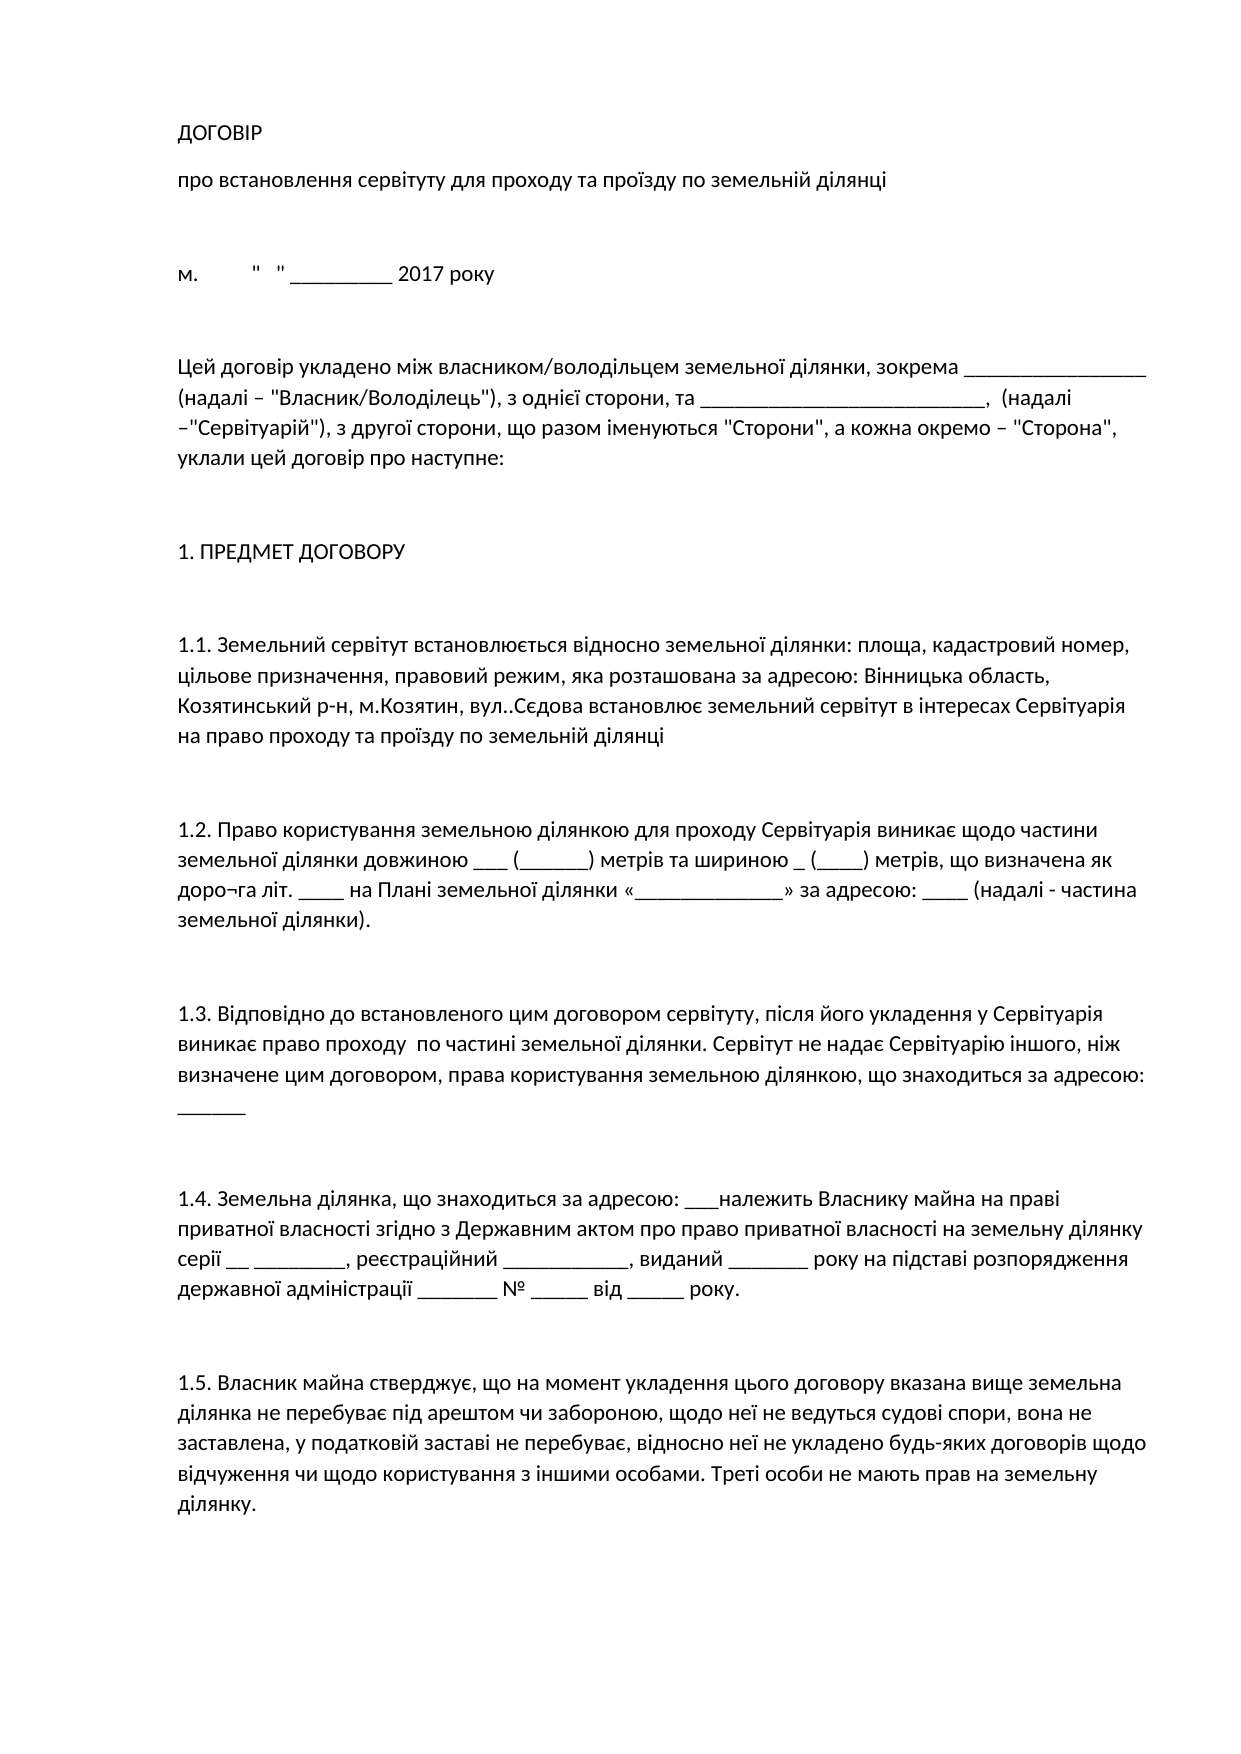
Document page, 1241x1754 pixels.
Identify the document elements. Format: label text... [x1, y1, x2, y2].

text м. " " _________ 2017 року [177, 259, 1152, 287]
text 1.5. Власник майна стверджує, що на момент укладення цього договору вказана вище земельна ділянка не перебуває під арештом чи забороною, щодо неї не ведуться судові спори, вона не заставлена, у податковій заставі не перебуває, відносно неї не укладено будь-яких договорів щодо відчуження чи щодо користування з іншими особами. Треті особи не мають прав на земельну ділянку. [177, 1368, 1152, 1517]
text 1.2. Право користування земельною ділянкою для проходу Сервітуарія виникає щодо частини земельної ділянки довжиною ___ (______) метрів та шириною _ (____) метрів, що визначена як доро¬га літ. ____ на Плані земельної ділянки «_____________» за адресою: ____ (надалі - частина земельної ділянки). [177, 815, 1152, 934]
text Цей договір укладено між власником/володільцем земельної ділянки, зокрема ________________ (надалі – "Власник/Володілець"), з однієї сторони, та _________________________, (надалі –"Сервітуарій"), з другої сторони, що разом іменуються "Сторони", а кожна окремо – "Сторона", уклали цей договір про наступне: [177, 352, 1152, 471]
text 1.1. Земельний сервітут встановлюється відносно земельної ділянки: площа, кадастровий номер, цільове призначення, правовий режим, яка розташована за адресою: Вінницька область, Козятинський р-н, м.Козятин, вул..Сєдова встановлює земельний сервітут в інтересах Сервітуарія на право проходу та проїзду по земельній ділянці [177, 631, 1152, 749]
text про встановлення сервітуту для проходу та проїзду по земельній ділянці [177, 165, 1152, 193]
text 1.3. Відповідно до встановленого цим договором сервітуту, після його укладення у Сервітуарія виникає право проходу по частині земельної ділянки. Сервітут не надає Сервітуарію іншого, ніж визначене цим договором, права користування земельною ділянкою, що знаходиться за адресою: ______ [177, 999, 1152, 1118]
text 1. ПРЕДМЕТ ДОГОВОРУ [177, 537, 1152, 565]
text ДОГОВІР [177, 118, 1152, 146]
text 1.4. Земельна ділянка, що знаходиться за адресою: ___належить Власнику майна на праві приватної власності згідно з Державним актом про право приватної власності на земельну ділянку серії __ ________, реєстраційний ___________, виданий _______ року на підставі розпорядження державної адміністрації _______ № _____ від _____ року. [177, 1184, 1152, 1302]
